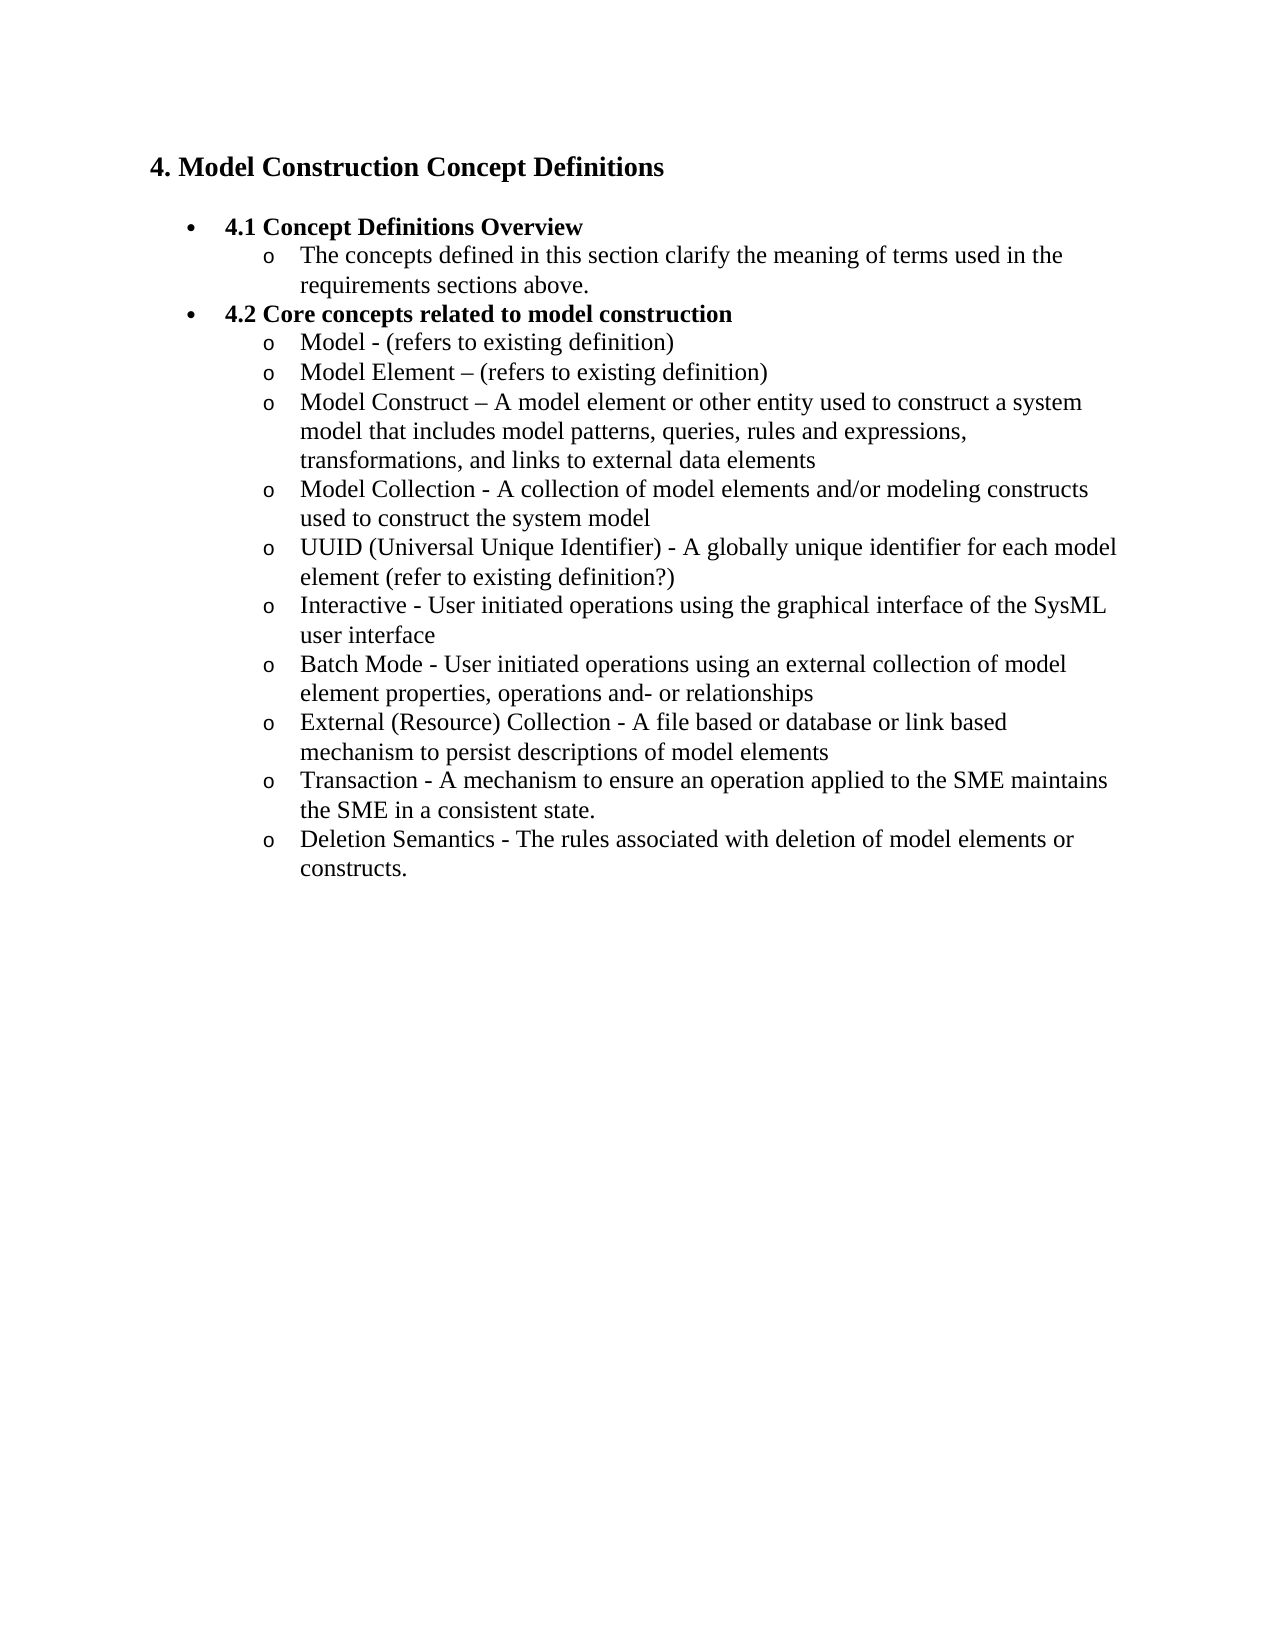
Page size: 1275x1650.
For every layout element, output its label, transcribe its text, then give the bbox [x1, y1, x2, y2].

list Transaction - A mechanism to ensure an operation applied to the SME maintains the SME in a consistent state. [262, 765, 1125, 824]
list The concepts defined in this section clarify the meaning of terms used in the requirements sections above. [262, 240, 1125, 299]
list 4.2 Core concepts related to model construction [187, 299, 1125, 327]
list Model Element – (refers to existing definition) [262, 357, 1125, 387]
list Deletion Semantics - The rules associated with deletion of model elements or constructs. [262, 824, 1125, 882]
list Batch Mode - User initiated operations using an external collection of model element properties, operations and- or relationships [262, 649, 1125, 707]
list External (Resource) Collection - A file based or database or link based mechanism to persist descriptions of model elements [262, 707, 1125, 765]
list Model Construct – A model element or other entity used to construct a system model that includes model patterns, queries, rules and expressions, transformations, and links to external data elements [262, 387, 1125, 474]
text 4. Model Construction Concept Definitions [150, 150, 1125, 182]
list UUID (Universal Unique Identifier) - A globally unique identifier for each model element (refer to existing definition?) [262, 532, 1125, 590]
list Interactive - User initiated operations using the graphical interface of the SysML user interface [262, 590, 1125, 649]
list 4.1 Concept Definitions Overview [187, 212, 1125, 240]
list Model Collection - A collection of model elements and/or modeling constructs used to construct the system model [262, 474, 1125, 532]
list Model - (refers to existing definition) [262, 327, 1125, 357]
